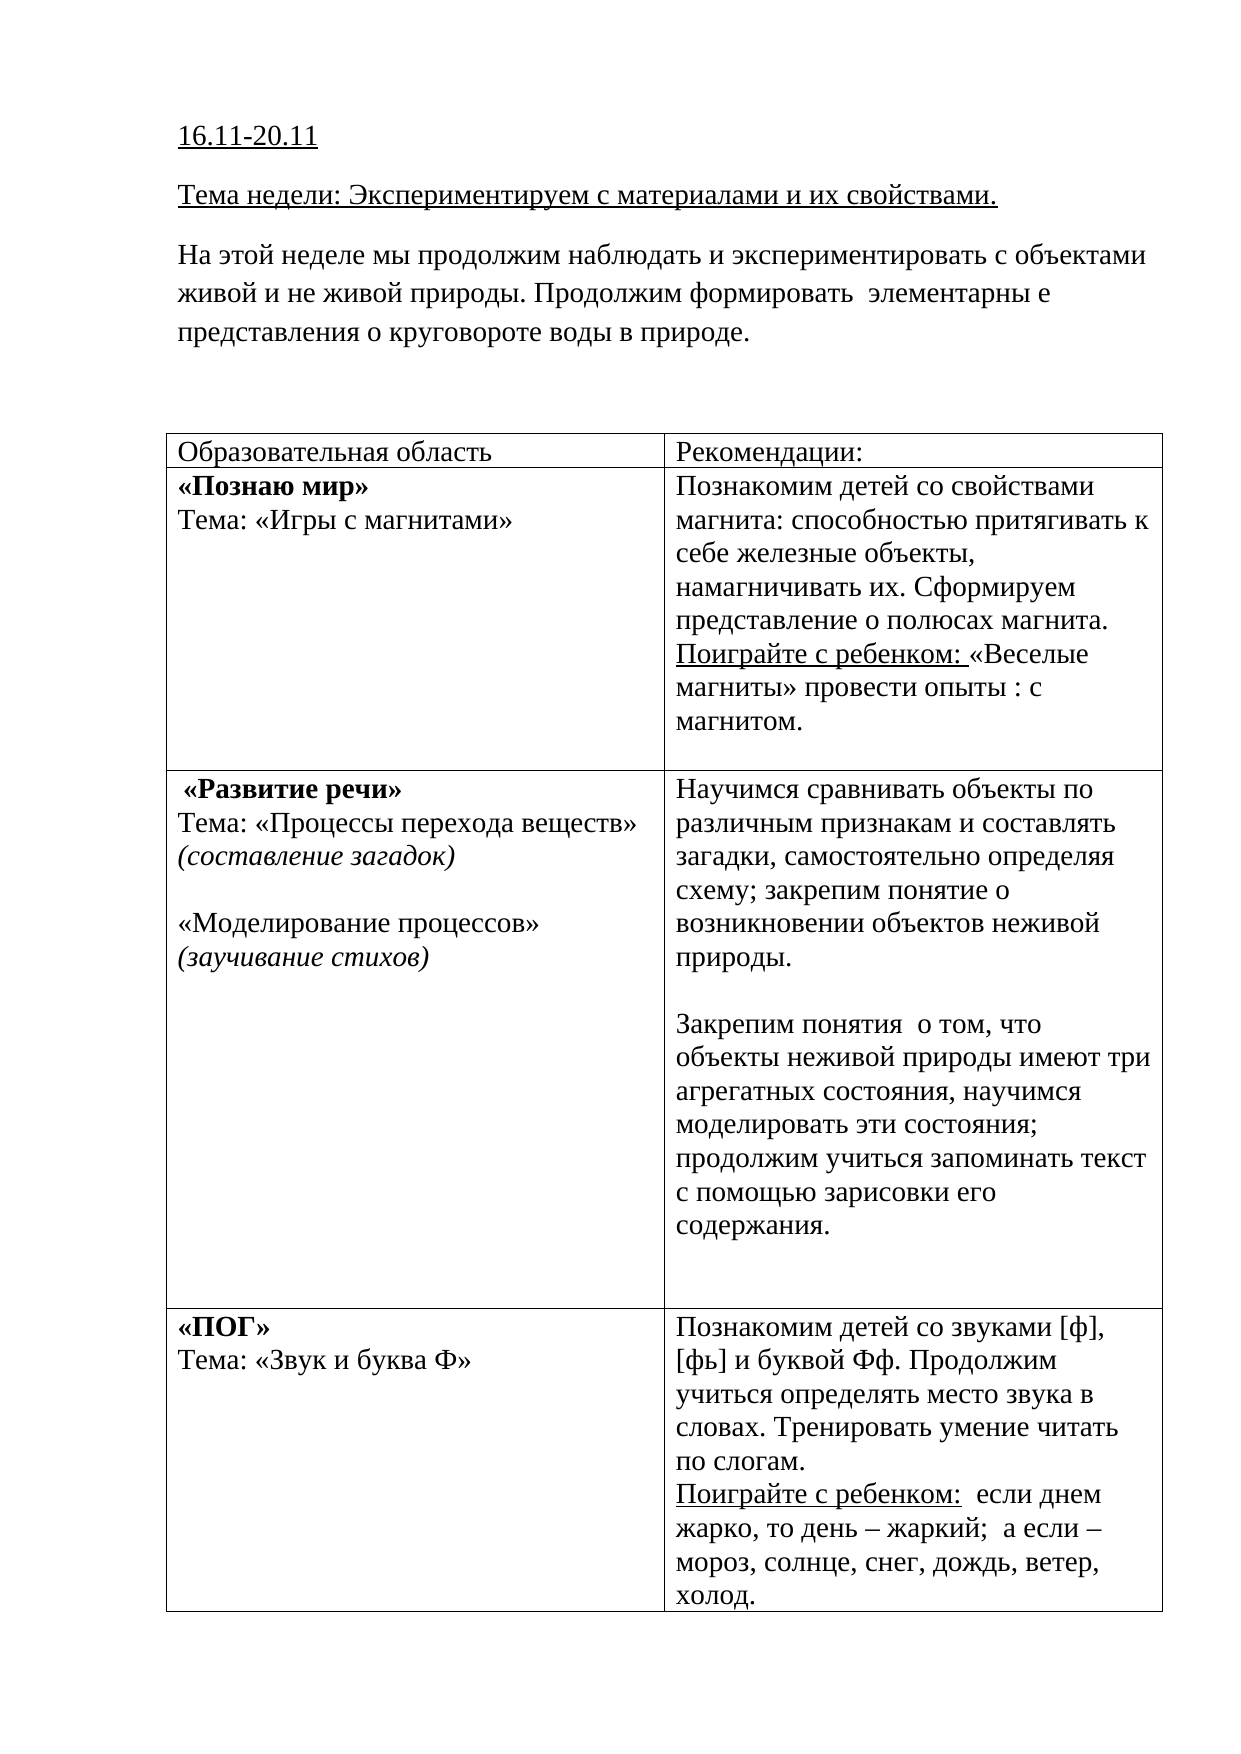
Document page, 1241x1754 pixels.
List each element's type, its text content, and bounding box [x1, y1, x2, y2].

table_cell Познакомим детей со свойствами магнита: способностью притягивать к себе железные объекты, намагничивать их. Сформируем представление о полюсах магнита. Поиграйте с ребенком: «Веселые магниты» провести опыты : с магнитом. [665, 468, 1162, 770]
table_cell Познакомим детей со звуками [ф], [фь] и буквой Фф. Продолжим учиться определять место звука в словах. Тренировать умение читать по слогам. Поиграйте с ребенком: если днем жарко, то день – жаркий; а если – мороз, солнце, снег, дождь, ветер, холод. [665, 1309, 1162, 1611]
table_header Образовательная область [167, 434, 664, 467]
text 16.11-20.11 [177, 118, 1152, 152]
table_cell «Развитие речи» Тема: «Процессы перехода веществ» (составление загадок) «Моделирование процессов» (заучивание стихов) [167, 771, 664, 1308]
table_cell Научимся сравнивать объекты по различным признакам и составлять загадки, самостоятельно определяя схему; закрепим понятие о возникновении объектов неживой природы. Закрепим понятия о том, что объекты неживой природы имеют три агрегатных состояния, научимся моделировать эти состояния; продолжим учиться запоминать текст с помощью зарисовки его содержания. [665, 771, 1162, 1308]
text На этой неделе мы продолжим наблюдать и экспериментировать с объектами живой и не живой природы. Продолжим формировать элементарны е представления о круговороте воды в природе. [177, 237, 1152, 347]
table_header Рекомендации: [665, 434, 1162, 467]
text Тема недели: Экспериментируем с материалами и их свойствами. [177, 177, 1152, 211]
table_cell «ПОГ» Тема: «Звук и буква Ф» [167, 1309, 664, 1611]
table_cell «Познаю мир» Тема: «Игры с магнитами» [167, 468, 664, 770]
